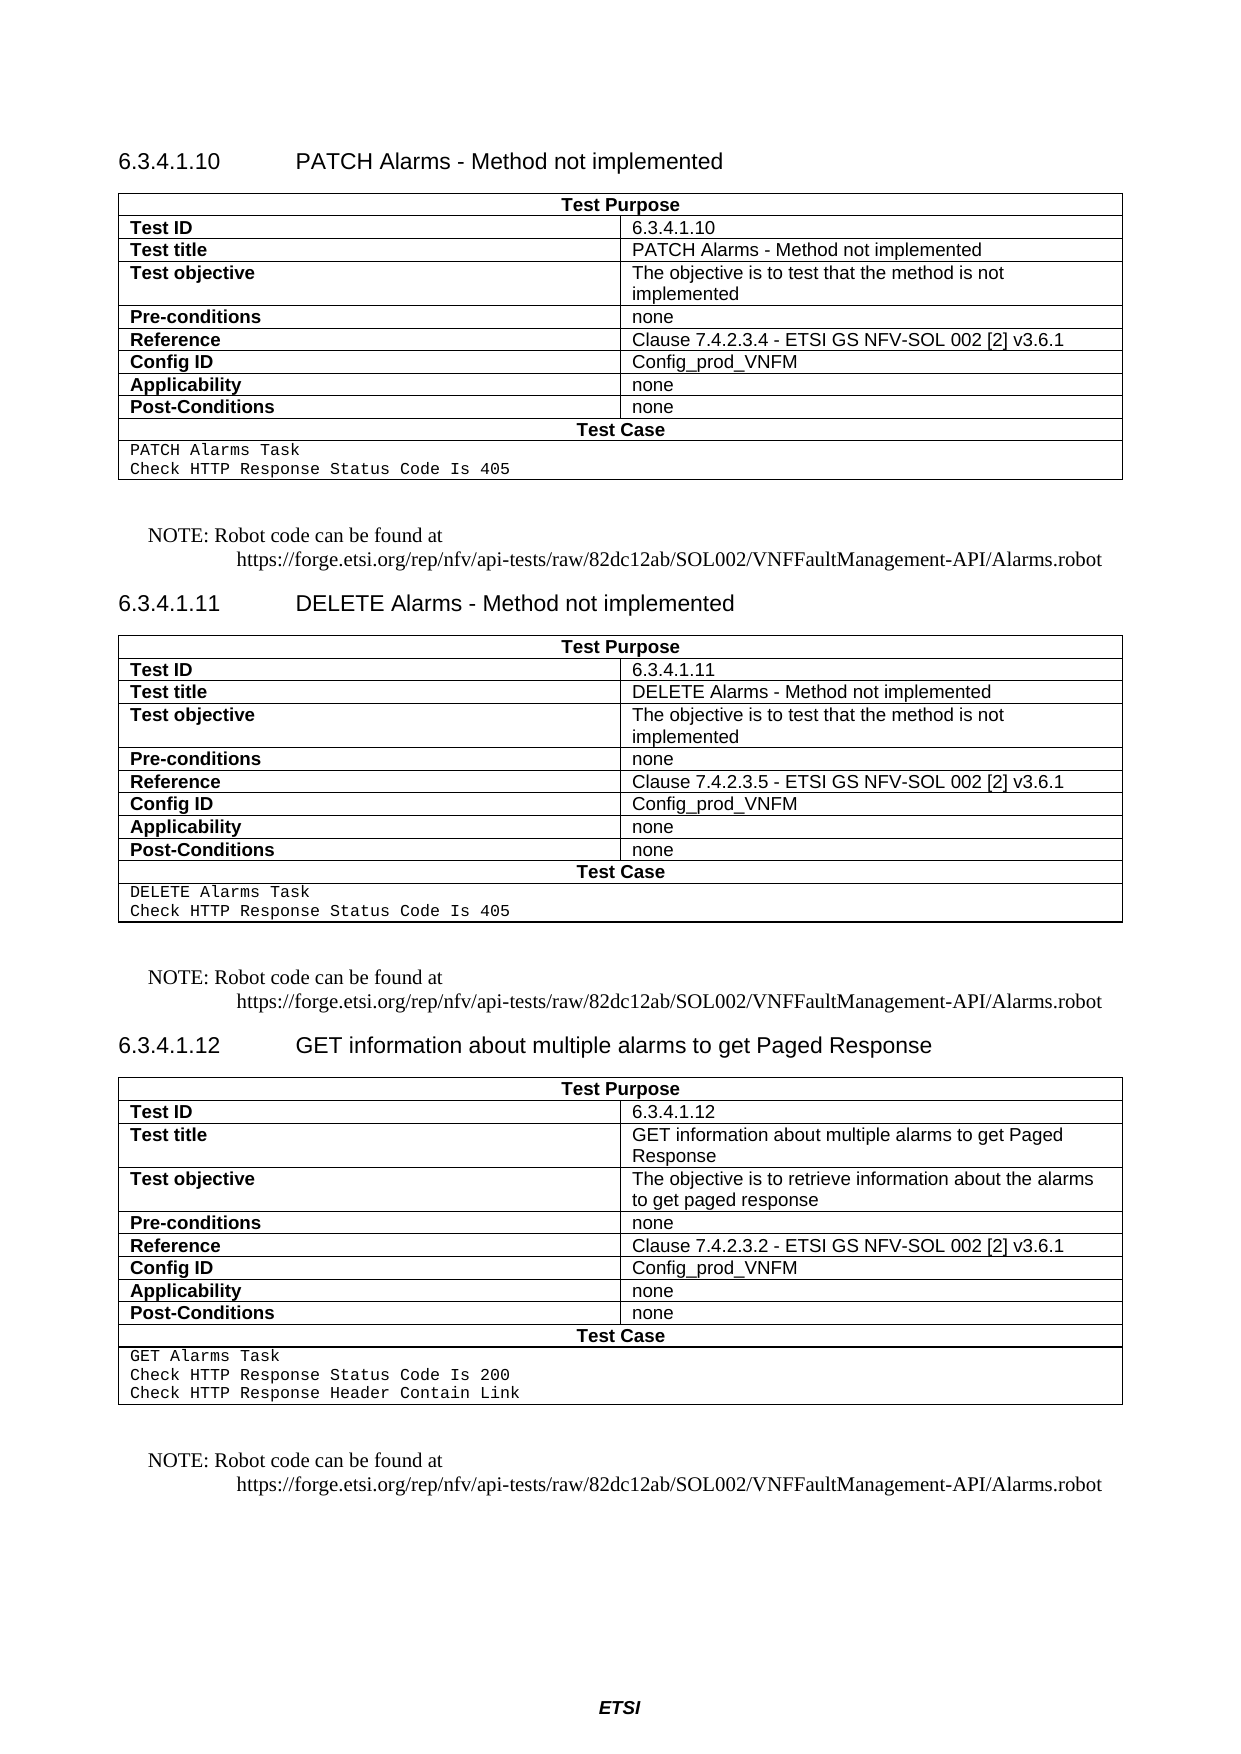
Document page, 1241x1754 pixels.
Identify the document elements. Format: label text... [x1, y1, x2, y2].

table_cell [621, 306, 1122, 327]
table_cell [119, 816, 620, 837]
subtitle 6.3.4.1.11 DELETE Alarms - Method not implemented [118, 590, 1122, 616]
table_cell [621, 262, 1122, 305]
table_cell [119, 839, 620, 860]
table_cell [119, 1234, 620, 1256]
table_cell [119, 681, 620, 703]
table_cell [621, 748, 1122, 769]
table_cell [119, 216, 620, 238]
subtitle 6.3.4.1.12 GET information about multiple alarms to get Paged Response [118, 1032, 1122, 1058]
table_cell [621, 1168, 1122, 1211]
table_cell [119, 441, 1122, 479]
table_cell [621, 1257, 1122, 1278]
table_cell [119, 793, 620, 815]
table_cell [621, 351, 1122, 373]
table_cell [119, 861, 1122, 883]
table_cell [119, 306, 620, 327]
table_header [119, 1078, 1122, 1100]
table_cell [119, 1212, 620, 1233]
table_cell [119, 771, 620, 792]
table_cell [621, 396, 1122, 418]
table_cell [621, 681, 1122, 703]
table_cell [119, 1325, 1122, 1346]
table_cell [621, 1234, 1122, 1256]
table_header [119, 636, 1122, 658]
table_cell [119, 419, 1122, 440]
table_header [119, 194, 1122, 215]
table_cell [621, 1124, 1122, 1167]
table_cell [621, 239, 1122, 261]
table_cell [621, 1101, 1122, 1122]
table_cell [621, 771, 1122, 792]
text NOTE: Robot code can be found at https://forge.etsi.org/rep/nfv/api-tests/raw/82dc12ab/SOL002/VNFFaultManagement-API/Alarms.robot [148, 965, 1122, 1013]
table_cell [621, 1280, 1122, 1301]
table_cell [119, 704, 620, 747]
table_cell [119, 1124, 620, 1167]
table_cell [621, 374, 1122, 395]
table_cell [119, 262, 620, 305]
subtitle 6.3.4.1.10 PATCH Alarms - Method not implemented [118, 148, 1122, 174]
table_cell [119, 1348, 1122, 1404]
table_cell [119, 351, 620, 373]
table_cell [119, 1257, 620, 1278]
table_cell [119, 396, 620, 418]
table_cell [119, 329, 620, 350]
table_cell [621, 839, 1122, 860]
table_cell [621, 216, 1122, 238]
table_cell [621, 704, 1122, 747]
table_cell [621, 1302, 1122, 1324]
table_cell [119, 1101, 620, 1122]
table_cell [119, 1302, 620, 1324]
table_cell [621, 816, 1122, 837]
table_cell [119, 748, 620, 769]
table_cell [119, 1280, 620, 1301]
text NOTE: Robot code can be found at https://forge.etsi.org/rep/nfv/api-tests/raw/82dc12ab/SOL002/VNFFaultManagement-API/Alarms.robot [148, 1448, 1122, 1496]
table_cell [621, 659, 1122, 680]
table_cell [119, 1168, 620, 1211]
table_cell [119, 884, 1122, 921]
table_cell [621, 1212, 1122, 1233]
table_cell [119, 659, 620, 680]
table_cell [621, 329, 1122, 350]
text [148, 523, 1122, 571]
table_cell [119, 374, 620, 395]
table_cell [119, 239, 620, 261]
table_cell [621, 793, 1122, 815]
